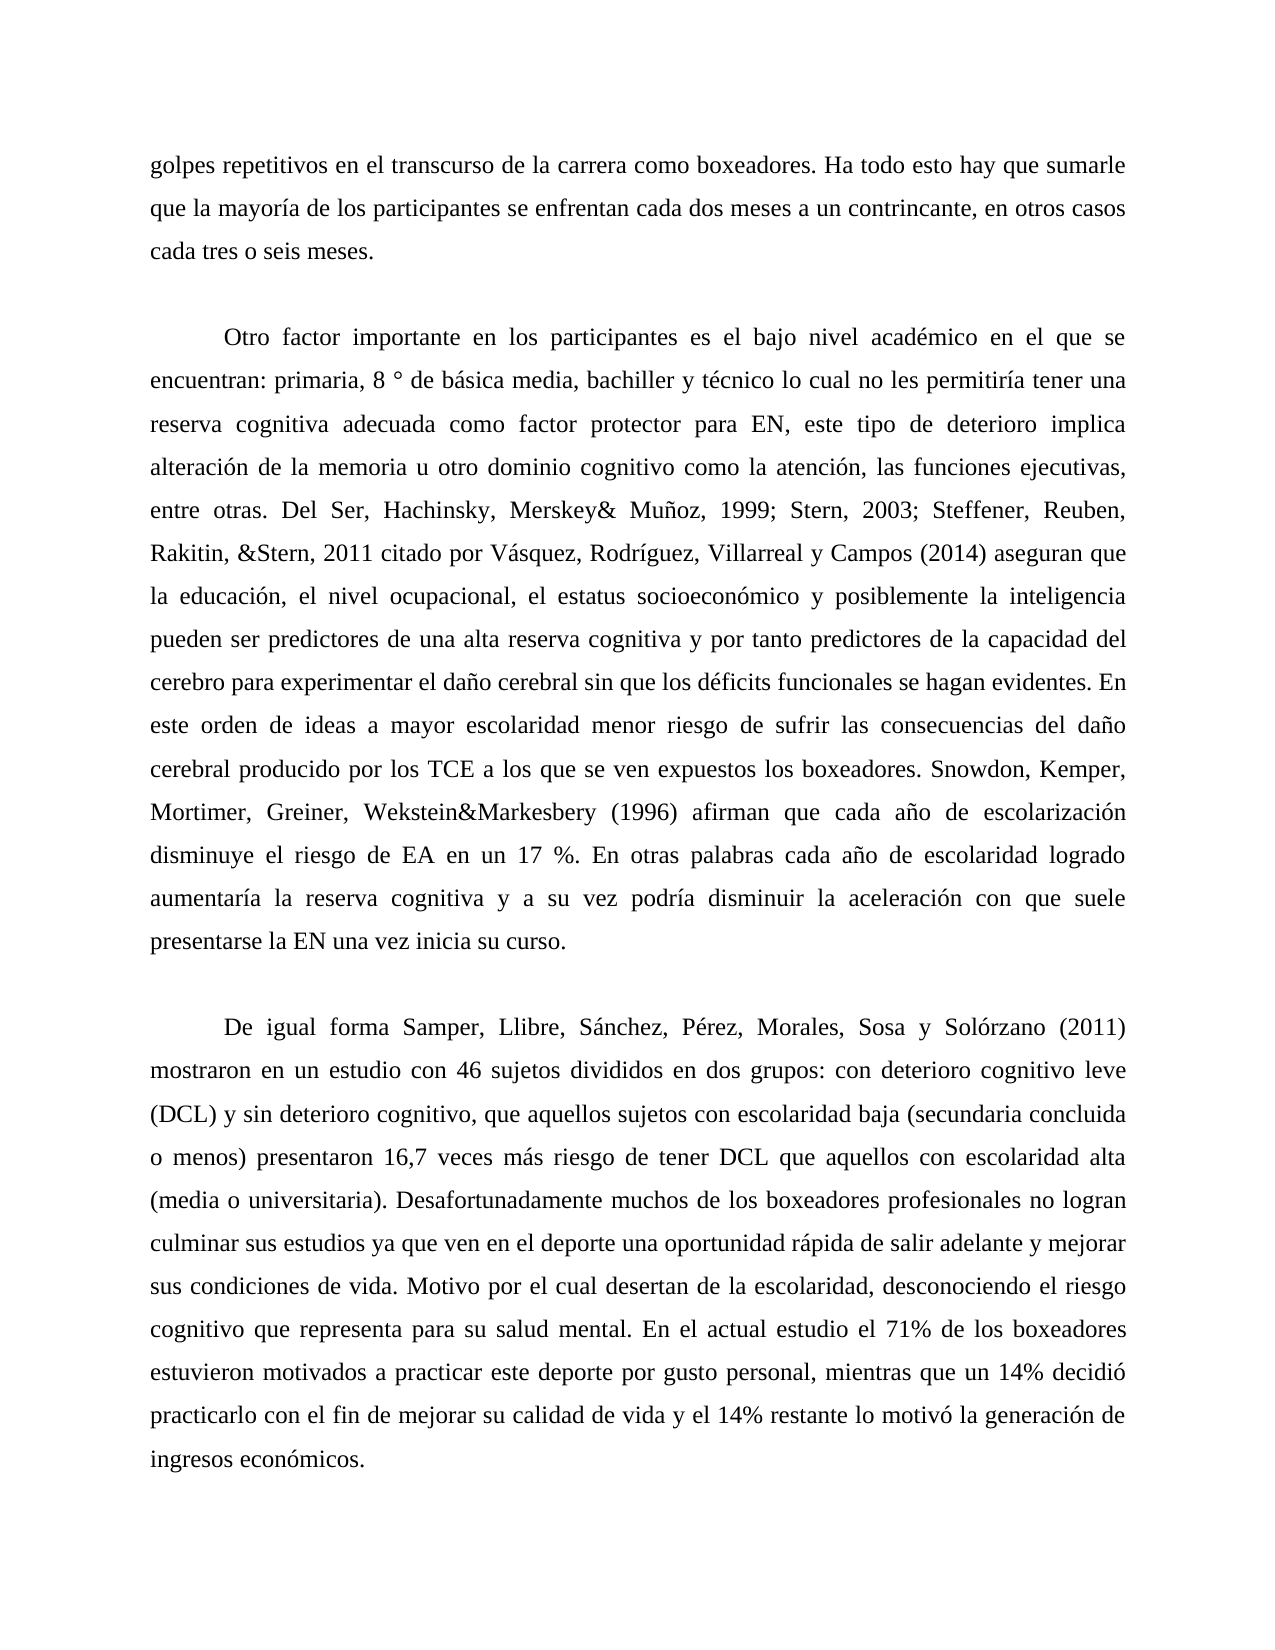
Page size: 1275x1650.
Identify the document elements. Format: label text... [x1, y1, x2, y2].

text Otro factor importante en los participantes es el bajo nivel académico en el que se encuentran: primaria, 8 ° de básica media, bachiller y técnico lo cual no les permitiría tener una reserva cognitiva adecuada como factor protector para EN, este tipo de deterioro implica alteración de la memoria u otro dominio cognitivo como la atención, las funciones ejecutivas, entre otras. Del Ser, Hachinsky, Merskey& Muñoz, 1999; Stern, 2003; Steffener, Reuben, Rakitin, &Stern, 2011 citado por Vásquez, Rodríguez, Villarreal y Campos (2014) aseguran que la educación, el nivel ocupacional, el estatus socioeconómico y posiblemente la inteligencia pueden ser predictores de una alta reserva cognitiva y por tanto predictores de la capacidad del cerebro para experimentar el daño cerebral sin que los déficits funcionales se hagan evidentes. En este orden de ideas a mayor escolaridad menor riesgo de sufrir las consecuencias del daño cerebral producido por los TCE a los que se ven expuestos los boxeadores. Snowdon, Kemper, Mortimer, Greiner, Wekstein&Markesbery (1996) afirman que cada año de escolarización disminuye el riesgo de EA en un 17 %. En otras palabras cada año de escolaridad logrado aumentaría la reserva cognitiva y a su vez podría disminuir la aceleración con que suele presentarse la EN una vez inicia su curso. [150, 322, 1127, 955]
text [150, 150, 1127, 265]
text De igual forma Samper, Llibre, Sánchez, Pérez, Morales, Sosa y Solórzano (2011) mostraron en un estudio con 46 sujetos divididos en dos grupos: con deterioro cognitivo leve (DCL) y sin deterioro cognitivo, que aquellos sujetos con escolaridad baja (secundaria concluida o menos) presentaron 16,7 veces más riesgo de tener DCL que aquellos con escolaridad alta (media o universitaria). Desafortunadamente muchos de los boxeadores profesionales no logran culminar sus estudios ya que ven en el deporte una oportunidad rápida de salir adelante y mejorar sus condiciones de vida. Motivo por el cual desertan de la escolaridad, desconociendo el riesgo cognitivo que representa para su salud mental. En el actual estudio el 71% de los boxeadores estuvieron motivados a practicar este deporte por gusto personal, mientras que un 14% decidió practicarlo con el fin de mejorar su calidad de vida y el 14% restante lo motivó la generación de ingresos económicos. [150, 1012, 1127, 1472]
